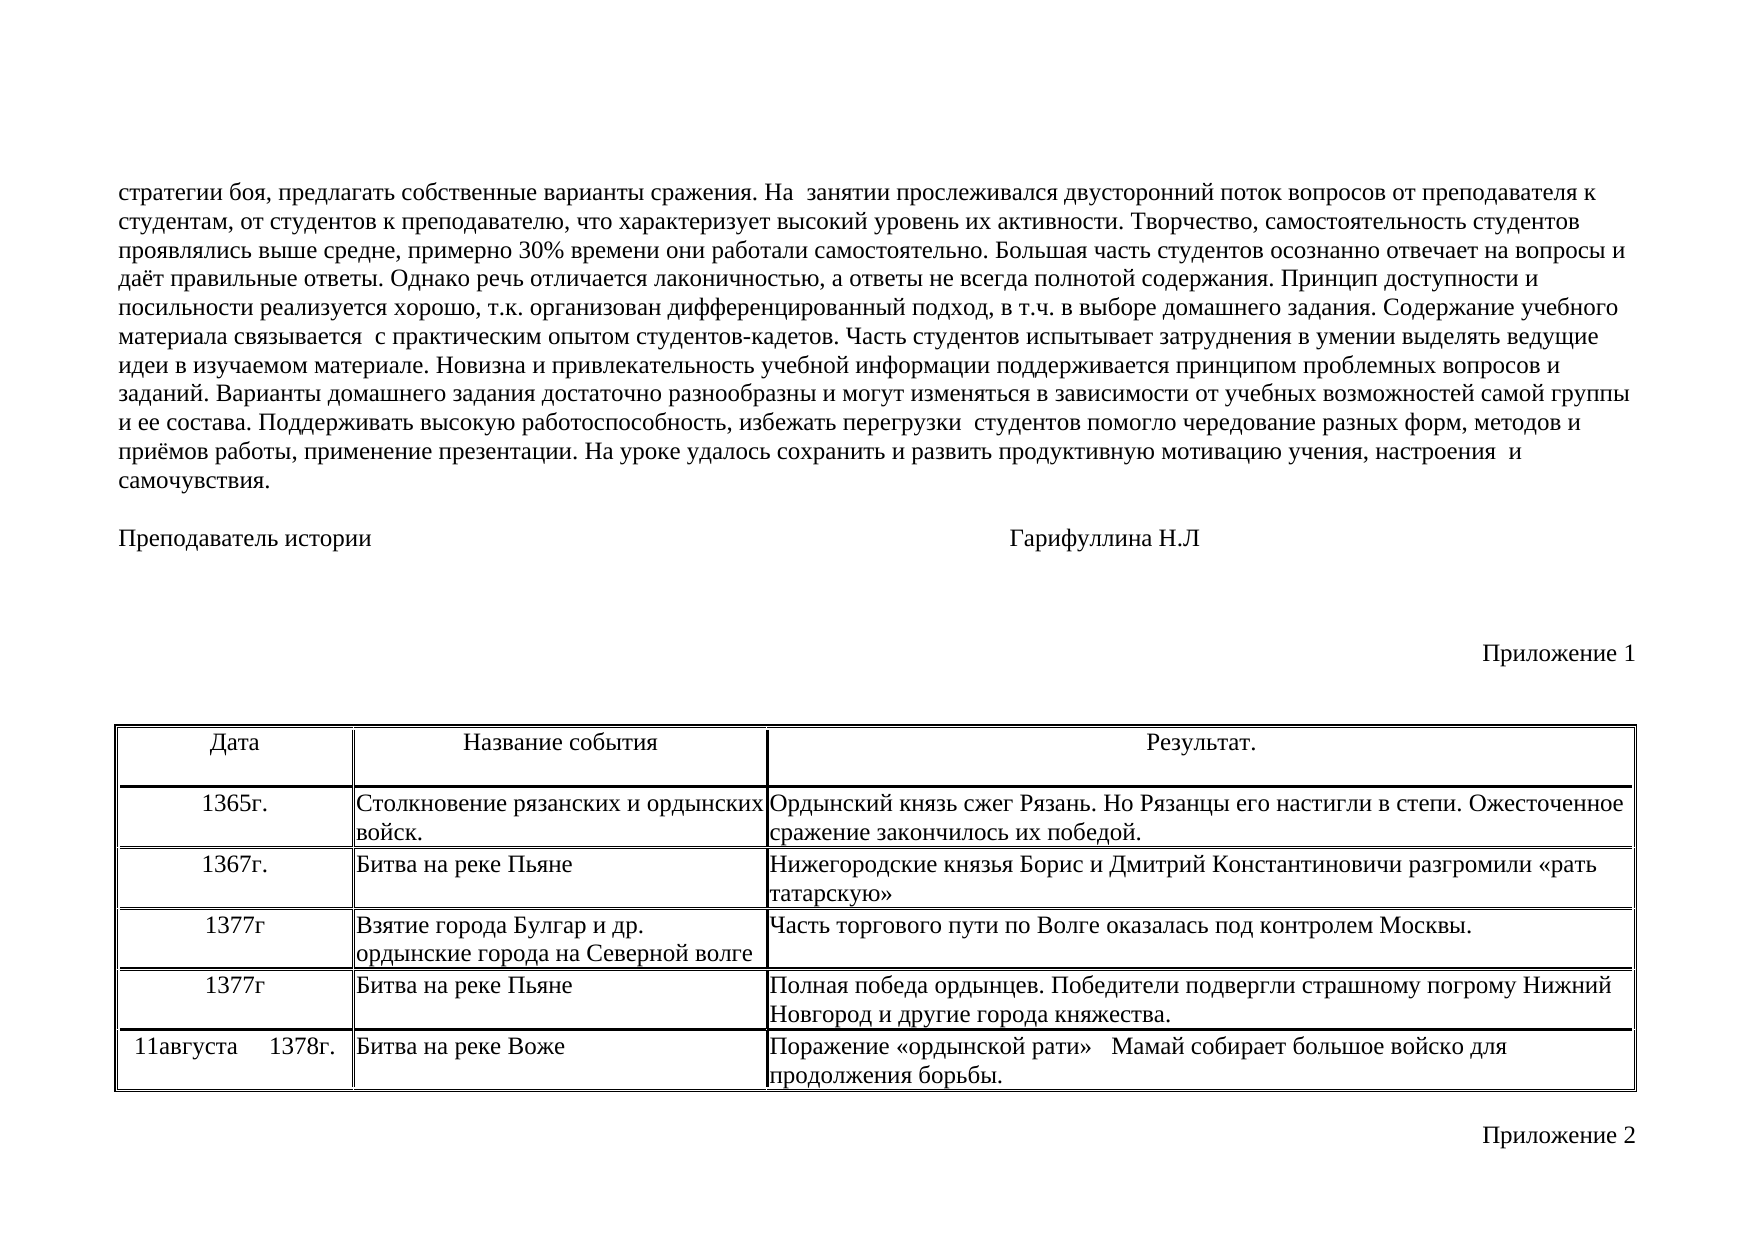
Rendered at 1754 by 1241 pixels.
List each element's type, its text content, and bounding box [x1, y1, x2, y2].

table_cell Столкновение рязанских и ордынских войск. [355, 788, 766, 846]
text Приложение 1 [118, 638, 1636, 667]
table_header Результат. [767, 728, 1634, 785]
table_cell 1377г [118, 906, 352, 967]
table_cell Битва на реке Пьяне [355, 849, 766, 906]
table_cell Полная победа ордынцев. Победители подвергли страшному погрому Нижний Новгород и другие города княжества. [769, 967, 1634, 1028]
table_cell Битва на реке Воже [354, 1031, 767, 1089]
table_cell 1367г. [116, 846, 353, 906]
table_cell Ордынский князь сжег Рязань. Но Рязанцы его настигли в степи. Ожесточенное сражение закончилось их победой. [769, 785, 1634, 846]
table_cell Взятие города Булгар и др. ордынские города на Северной волге [355, 910, 766, 967]
text Преподаватель истории Гарифуллина Н.Л [118, 523, 1636, 551]
table_header Название события [354, 726, 767, 785]
table_cell 1377г [118, 967, 352, 1028]
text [118, 177, 1636, 493]
table_cell 1365г. [118, 785, 352, 846]
text Приложение 2 [118, 1121, 1636, 1149]
table_cell Часть торгового пути по Волге оказалась под контролем Москвы. [769, 906, 1634, 967]
table_cell 11августа 1378г. [116, 1028, 353, 1089]
table_cell Поражение «ордынской рати» Мамай собирает большое войско для продолжения борьбы. [767, 1028, 1635, 1089]
table_cell Битва на реке Пьяне [355, 971, 766, 1028]
table_header Дата [118, 728, 353, 785]
table_cell Нижегородские князья Борис и Дмитрий Константиновичи разгромили «рать татарскую» [767, 846, 1635, 906]
